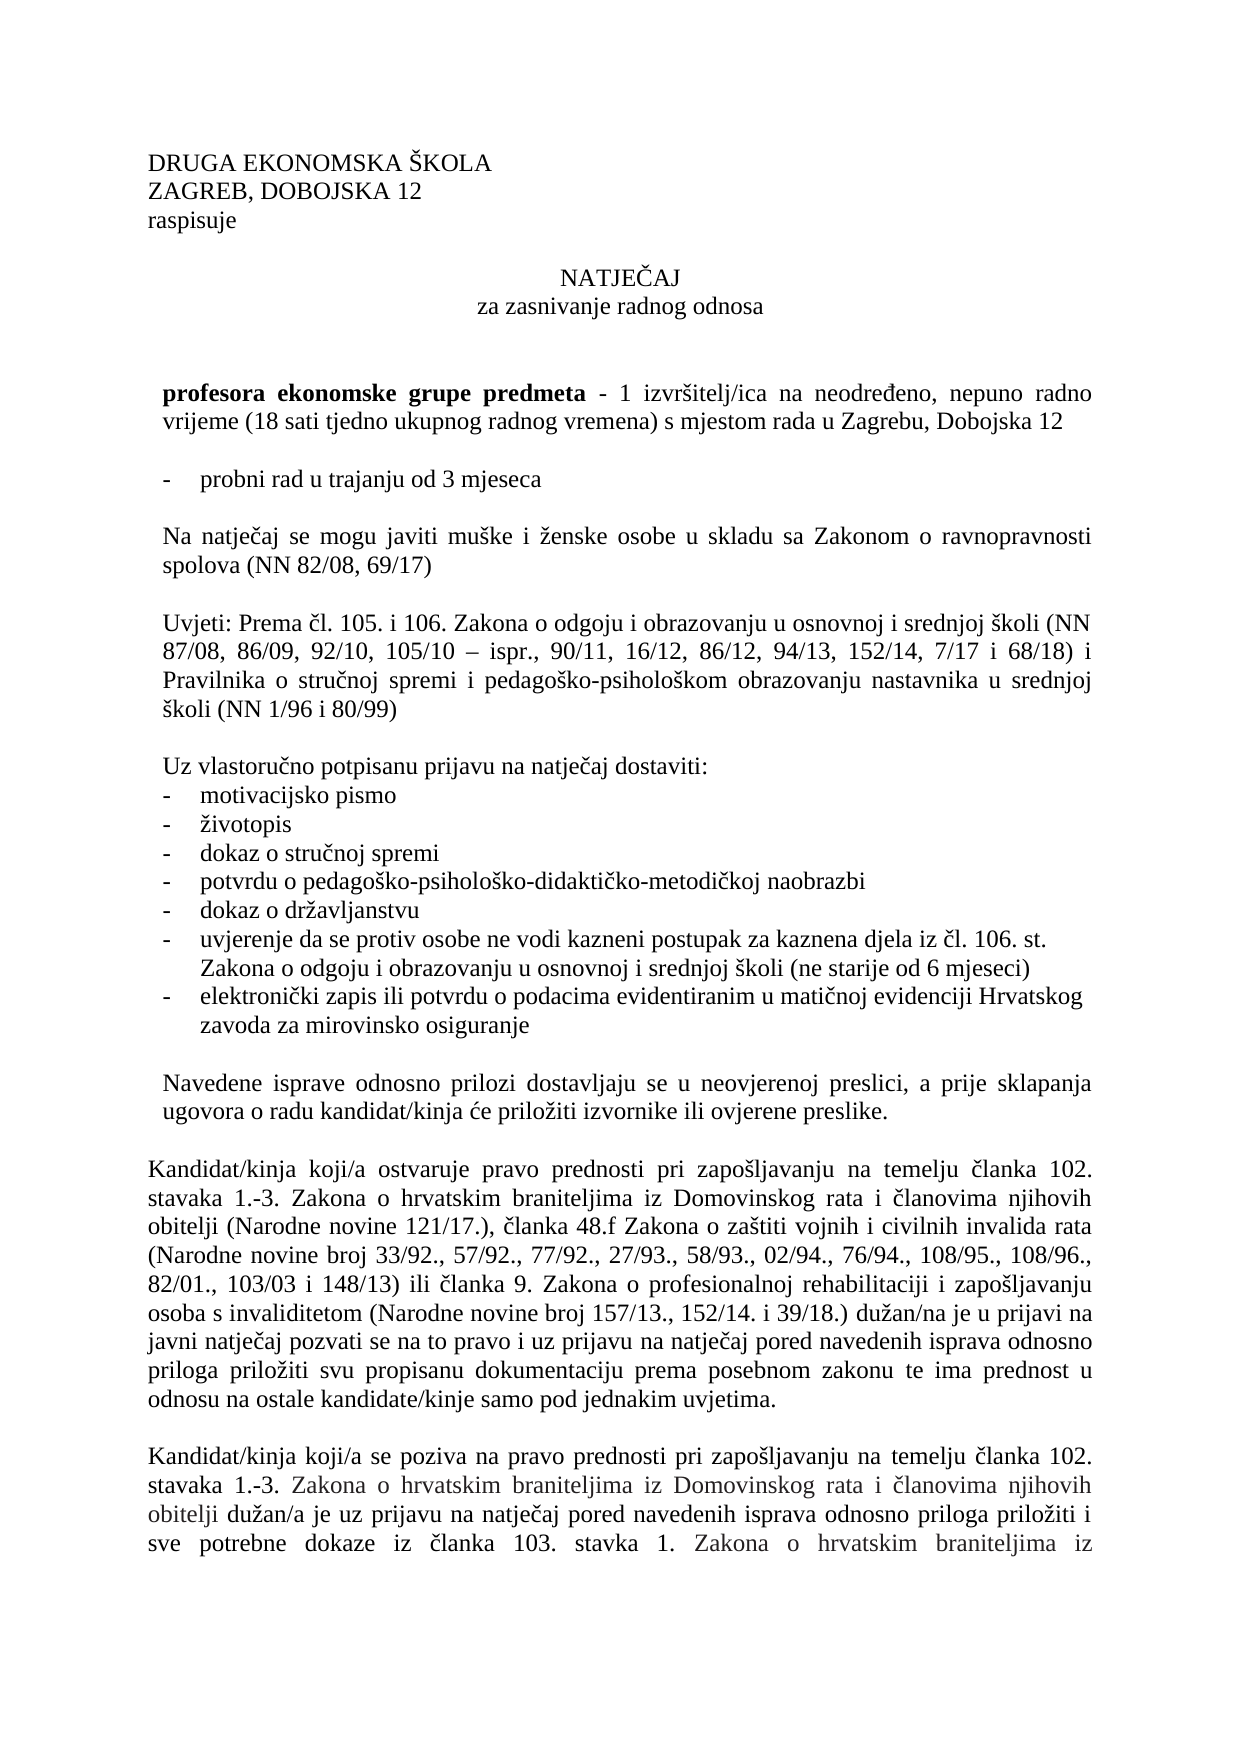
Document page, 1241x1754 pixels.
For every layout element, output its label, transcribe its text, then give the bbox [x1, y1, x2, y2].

text NATJEČAJ [148, 263, 1093, 291]
list motivacijsko pismo [162, 780, 1093, 809]
list elektronički zapis ili potvrdu o podacima evidentiranim u matičnoj evidenciji Hrvatskog zavoda za mirovinsko osiguranje [162, 981, 1093, 1039]
text profesora ekonomske grupe predmeta - 1 izvršitelj/ica na neodređeno, nepuno radno vrijeme (18 sati tjedno ukupnog radnog vremena) s mjestom rada u Zagrebu, Dobojska 12 [162, 378, 1093, 435]
text za zasnivanje radnog odnosa [148, 291, 1093, 320]
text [148, 1441, 1093, 1556]
list životopis [162, 809, 1093, 838]
list dokaz o državljanstvu [162, 895, 1093, 924]
text Na natječaj se mogu javiti muške i ženske osobe u skladu sa Zakonom o ravnopravnosti spolova (NN 82/08, 69/17) [162, 521, 1093, 579]
text Kandidat/kinja koji/a ostvaruje pravo prednosti pri zapošljavanju na temelju članka 102. stavaka 1.-3. Zakona o hrvatskim braniteljima iz Domovinskog rata i članovima njihovih obitelji (Narodne novine 121/17.), članka 48.f Zakona o zaštiti vojnih i civilnih invalida rata (Narodne novine broj 33/92., 57/92., 77/92., 27/93., 58/93., 02/94., 76/94., 108/95., 108/96., 82/01., 103/03 i 148/13) ili članka 9. Zakona o profesionalnoj rehabilitaciji i zapošljavanju osoba s invaliditetom (Narodne novine broj 157/13., 152/14. i 39/18.) dužan/na je u prijavi na javni natječaj pozvati se na to pravo i uz prijavu na natječaj pored navedenih isprava odnosno priloga priložiti svu propisanu dokumentaciju prema posebnom zakonu te ima prednost u odnosu na ostale kandidate/kinje samo pod jednakim uvjetima. [148, 1154, 1093, 1413]
list potvrdu o pedagoško-psihološko-didaktičko-metodičkoj naobrazbi [162, 866, 1093, 895]
text raspisuje [148, 205, 1093, 234]
list dokaz o stručnoj spremi [162, 838, 1093, 866]
list uvjerenje da se protiv osobe ne vodi kazneni postupak za kaznena djela iz čl. . Zakona o odgoju i obrazovanju u osnovnoj i srednjoj školi (ne starije od 6 mjeseci) [162, 924, 1093, 981]
list probni rad u trajanju od 3 mjeseca [162, 464, 1093, 493]
text Uvjeti: Prema čl. 105. i 106. Zakona o odgoju i obrazovanju u osnovnoj i srednjoj školi (NN 87/08, 86/09, 92/10, 105/10 – ispr., 90/11, 16/12, 86/12, 94/13, 152/14, 7/17 i 68/18) i Pravilnika o stručnoj spremi i pedagoško-psihološkom obrazovanju nastavnika u srednjoj školi (NN 1/96 i 80/99) [162, 608, 1093, 723]
text Navedene isprave odnosno prilozi dostavljaju se u neovjerenoj preslici, a prije sklapanja ugovora o radu kandidat/kinja će priložiti izvornike ili ovjerene preslike. [148, 1068, 1093, 1125]
text DRUGA EKONOMSKA ŠKOLA [148, 148, 1093, 176]
text , DOBOJSKA 12 [148, 176, 1093, 205]
text Uz vlastoručno potpisanu prijavu na natječaj dostaviti: [148, 751, 1093, 780]
